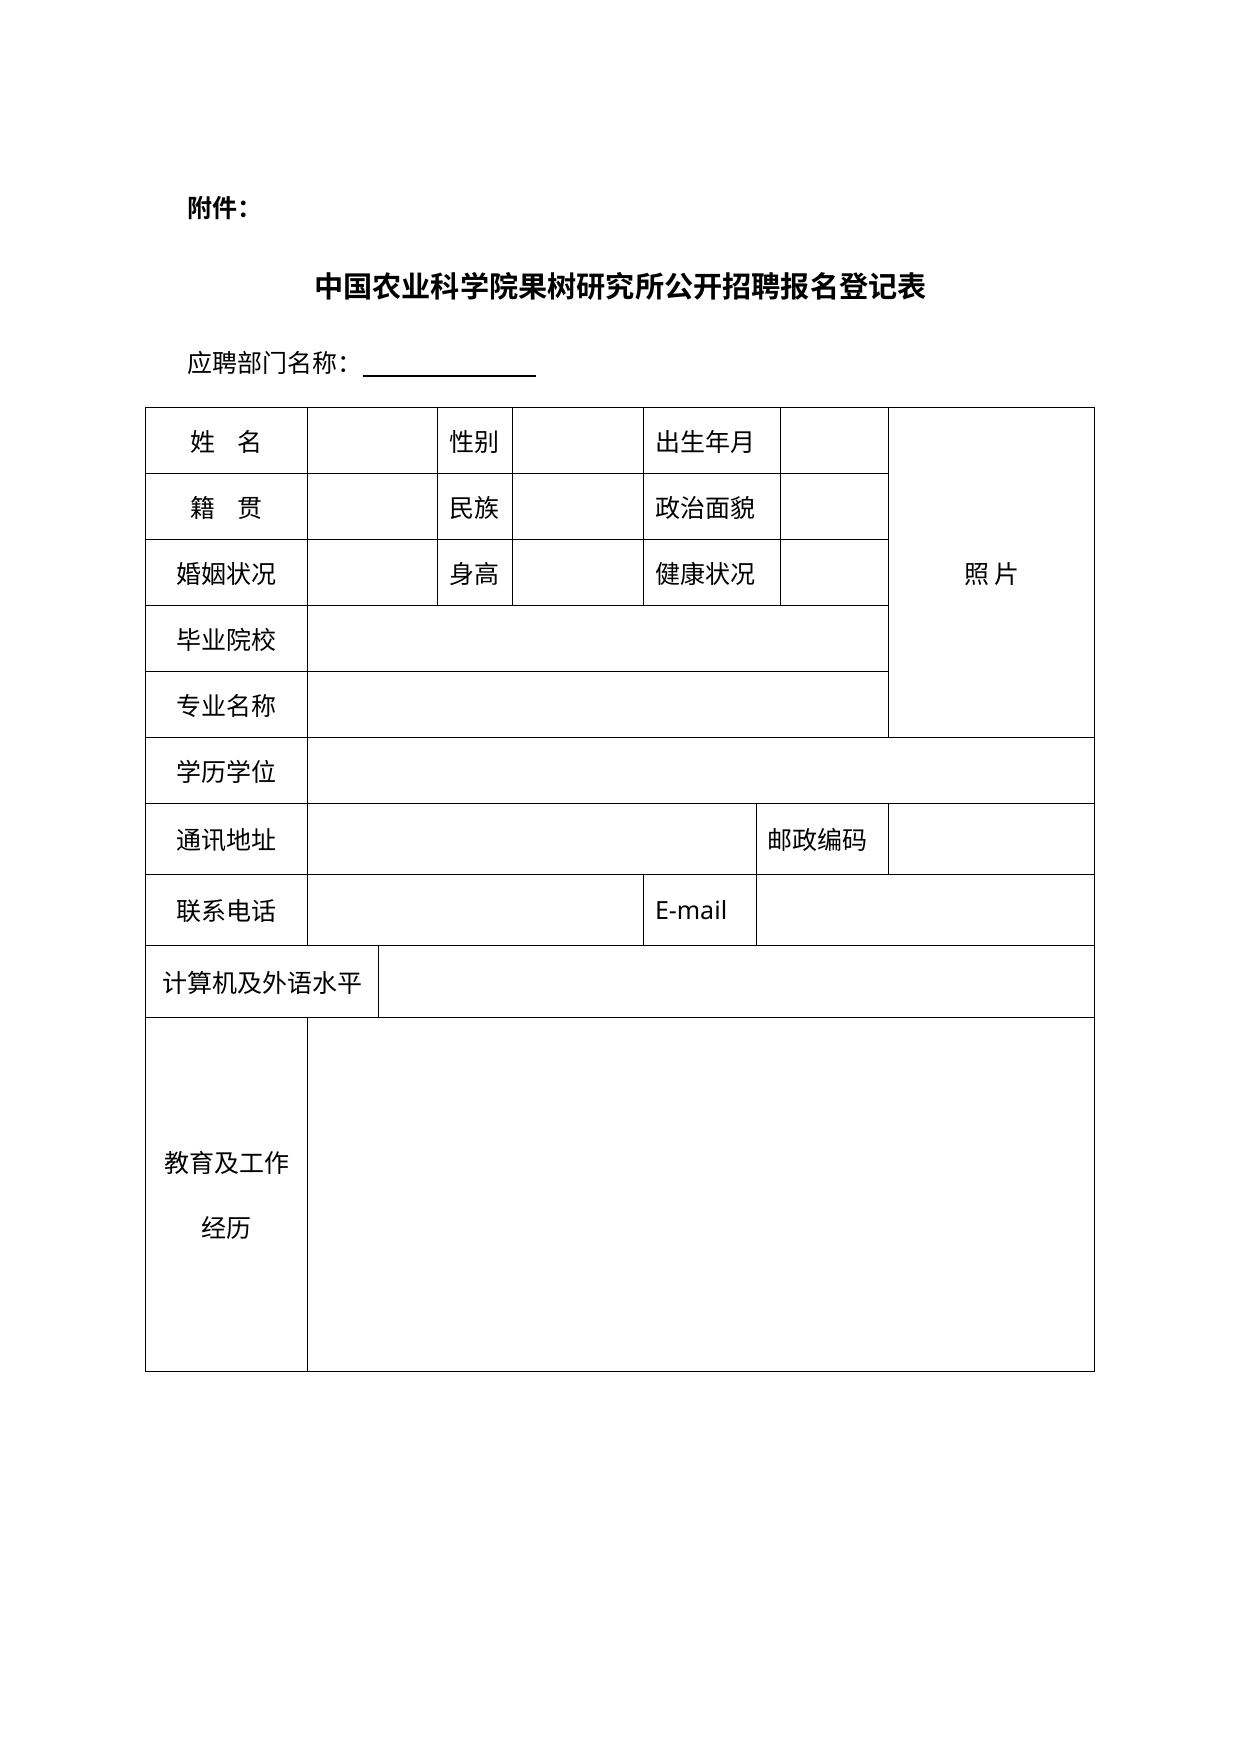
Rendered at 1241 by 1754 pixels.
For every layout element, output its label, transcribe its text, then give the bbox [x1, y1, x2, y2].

table_cell E-mail [644, 875, 756, 945]
table_header [781, 408, 888, 473]
table_cell 联系电话 [146, 875, 307, 945]
table_cell [308, 738, 1094, 803]
table_cell [781, 474, 888, 539]
table_cell 健康状况 [644, 540, 780, 605]
table_header [513, 408, 643, 473]
table_cell 政治面貌 [644, 474, 780, 539]
table_cell 毕业院校 [146, 606, 307, 671]
table_cell [379, 946, 1094, 1017]
table_cell [308, 540, 437, 605]
table_header 姓 名 [146, 408, 307, 473]
table_cell [781, 540, 888, 605]
table_cell [308, 804, 756, 873]
table_cell 计算机及外语水平 [146, 946, 378, 1017]
table_cell [513, 540, 643, 605]
table_cell [308, 875, 643, 945]
table_cell 婚姻状况 [146, 540, 307, 605]
text 应聘部门名称： [187, 329, 1053, 394]
table_cell 籍 贯 [146, 474, 307, 539]
table_cell [757, 875, 1094, 945]
table_cell [308, 606, 888, 671]
table_header [308, 408, 437, 473]
table_cell 民族 [438, 474, 512, 539]
table_cell [308, 474, 437, 539]
table_cell [308, 672, 888, 737]
table_cell 学历学位 [146, 738, 307, 803]
text 中国农业科学院果树研究所公开招聘报名登记表 [187, 252, 1053, 317]
table_cell 专业名称 [146, 672, 307, 737]
table_cell [889, 804, 1094, 873]
table_header 性别 [438, 408, 512, 473]
table_cell 通讯地址 [146, 804, 307, 873]
table_cell 身高 [438, 540, 512, 605]
table_cell 教育及工作经历 [146, 1018, 307, 1371]
table_header 出生年月 [644, 408, 780, 473]
text 附件： [187, 174, 1053, 239]
table_cell [513, 474, 643, 539]
table_header 照 片 [889, 408, 1094, 737]
table_cell [308, 1018, 1094, 1371]
table_cell 邮政编码 [757, 804, 888, 873]
